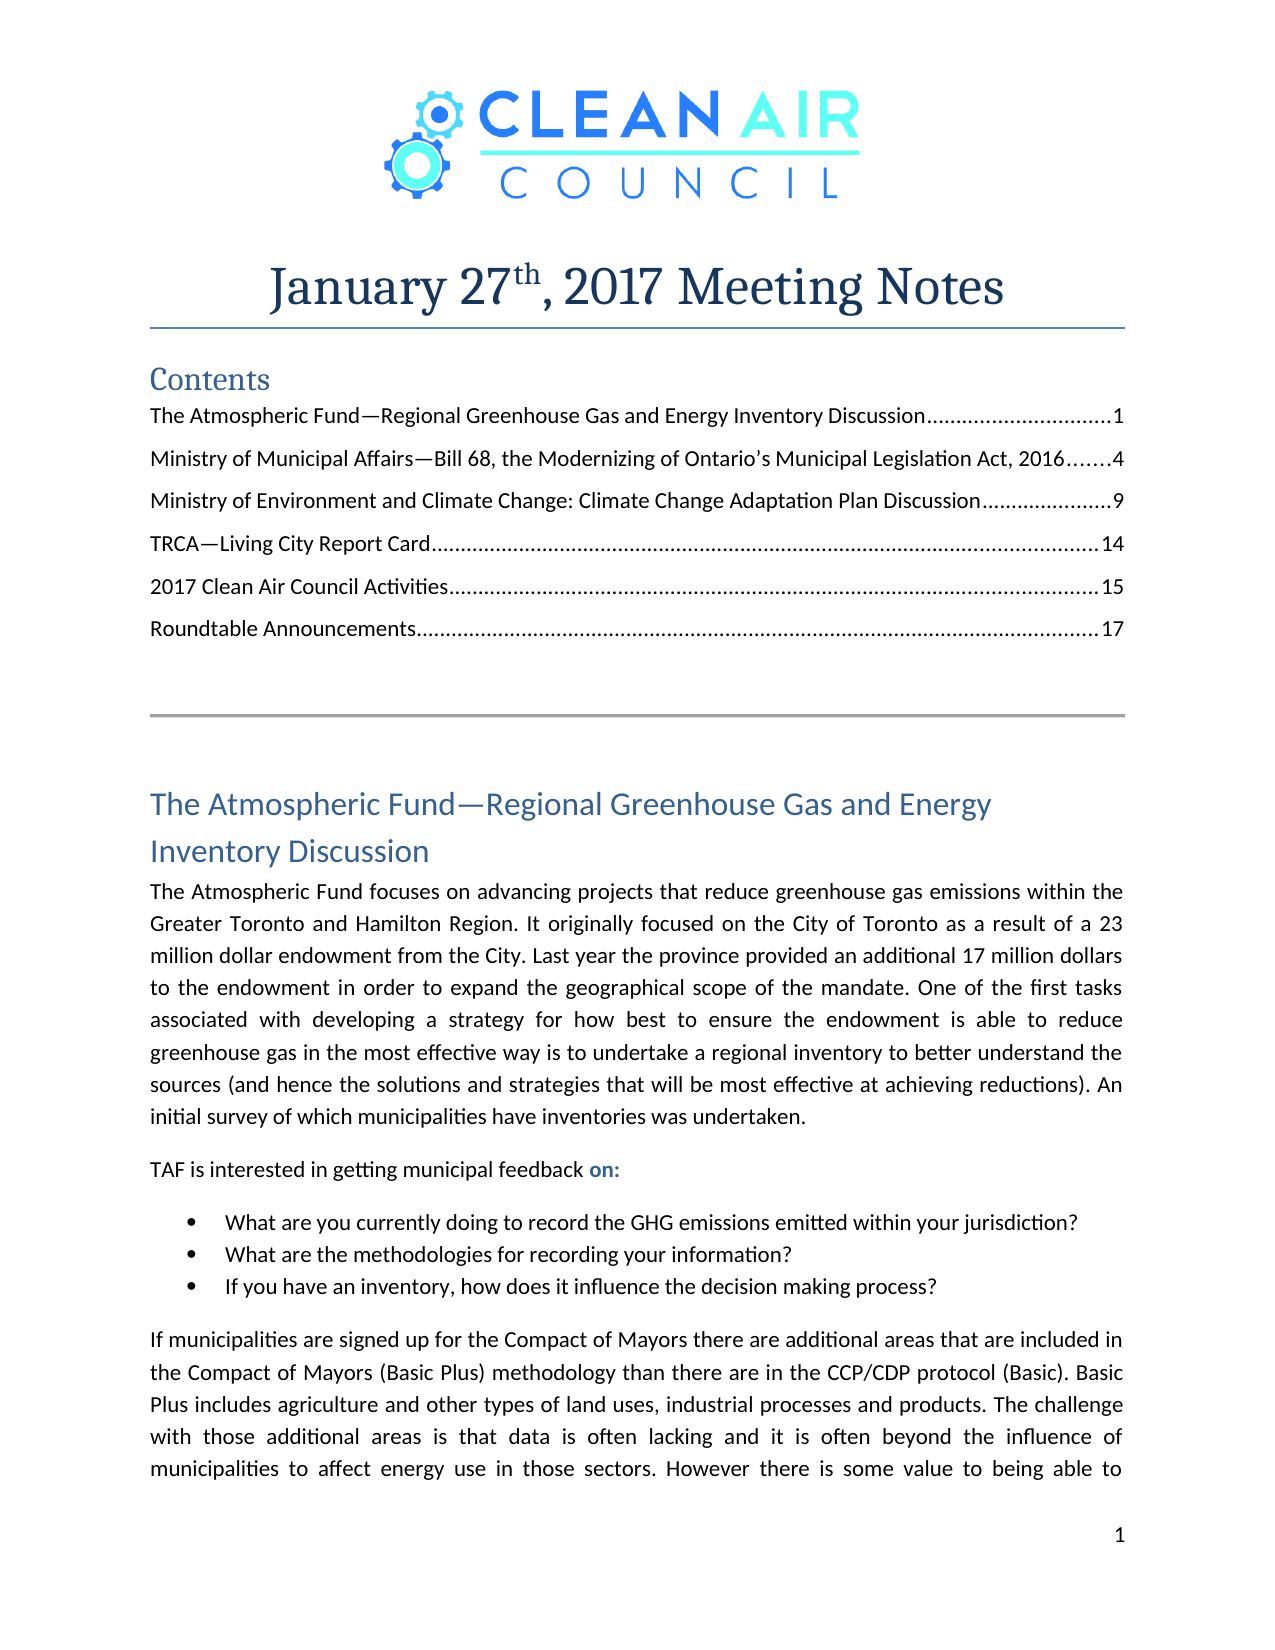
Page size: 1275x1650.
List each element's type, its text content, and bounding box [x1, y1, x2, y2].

picture [359, 60, 884, 235]
list If you have an inventory, how does it influence the decision making process? [187, 1272, 1125, 1301]
text The Atmospheric Fund focuses on advancing projects that reduce greenhouse gas emissions within the Greater Toronto and Hamilton Region. It originally focused on the City of Toronto as a result of a 23 million dollar endowment from the City. Last year the province provided an additional 17 million dollars to the endowment in order to expand the geographical scope of the mandate. One of the first tasks associated with developing a strategy for how best to ensure the endowment is able to reduce greenhouse gas in the most effective way is to undertake a regional inventory to better understand the sources (and hence the solutions and strategies that will be most effective at achieving reductions). An initial survey of which municipalities have inventories was undertaken. [150, 877, 1125, 1130]
subtitle The Atmospheric Fund—Regional Greenhouse Gas and Energy Inventory Discussion [150, 783, 1125, 871]
list What are the methodologies for recording your information? [187, 1240, 1125, 1268]
title January 27th, 2017 Meeting Notes [150, 256, 1125, 327]
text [150, 1326, 1125, 1482]
list What are you currently doing to record the GHG emissions emitted within your jurisdiction? [187, 1208, 1125, 1236]
text TAF is interested in getting municipal feedback on: [150, 1155, 1125, 1183]
